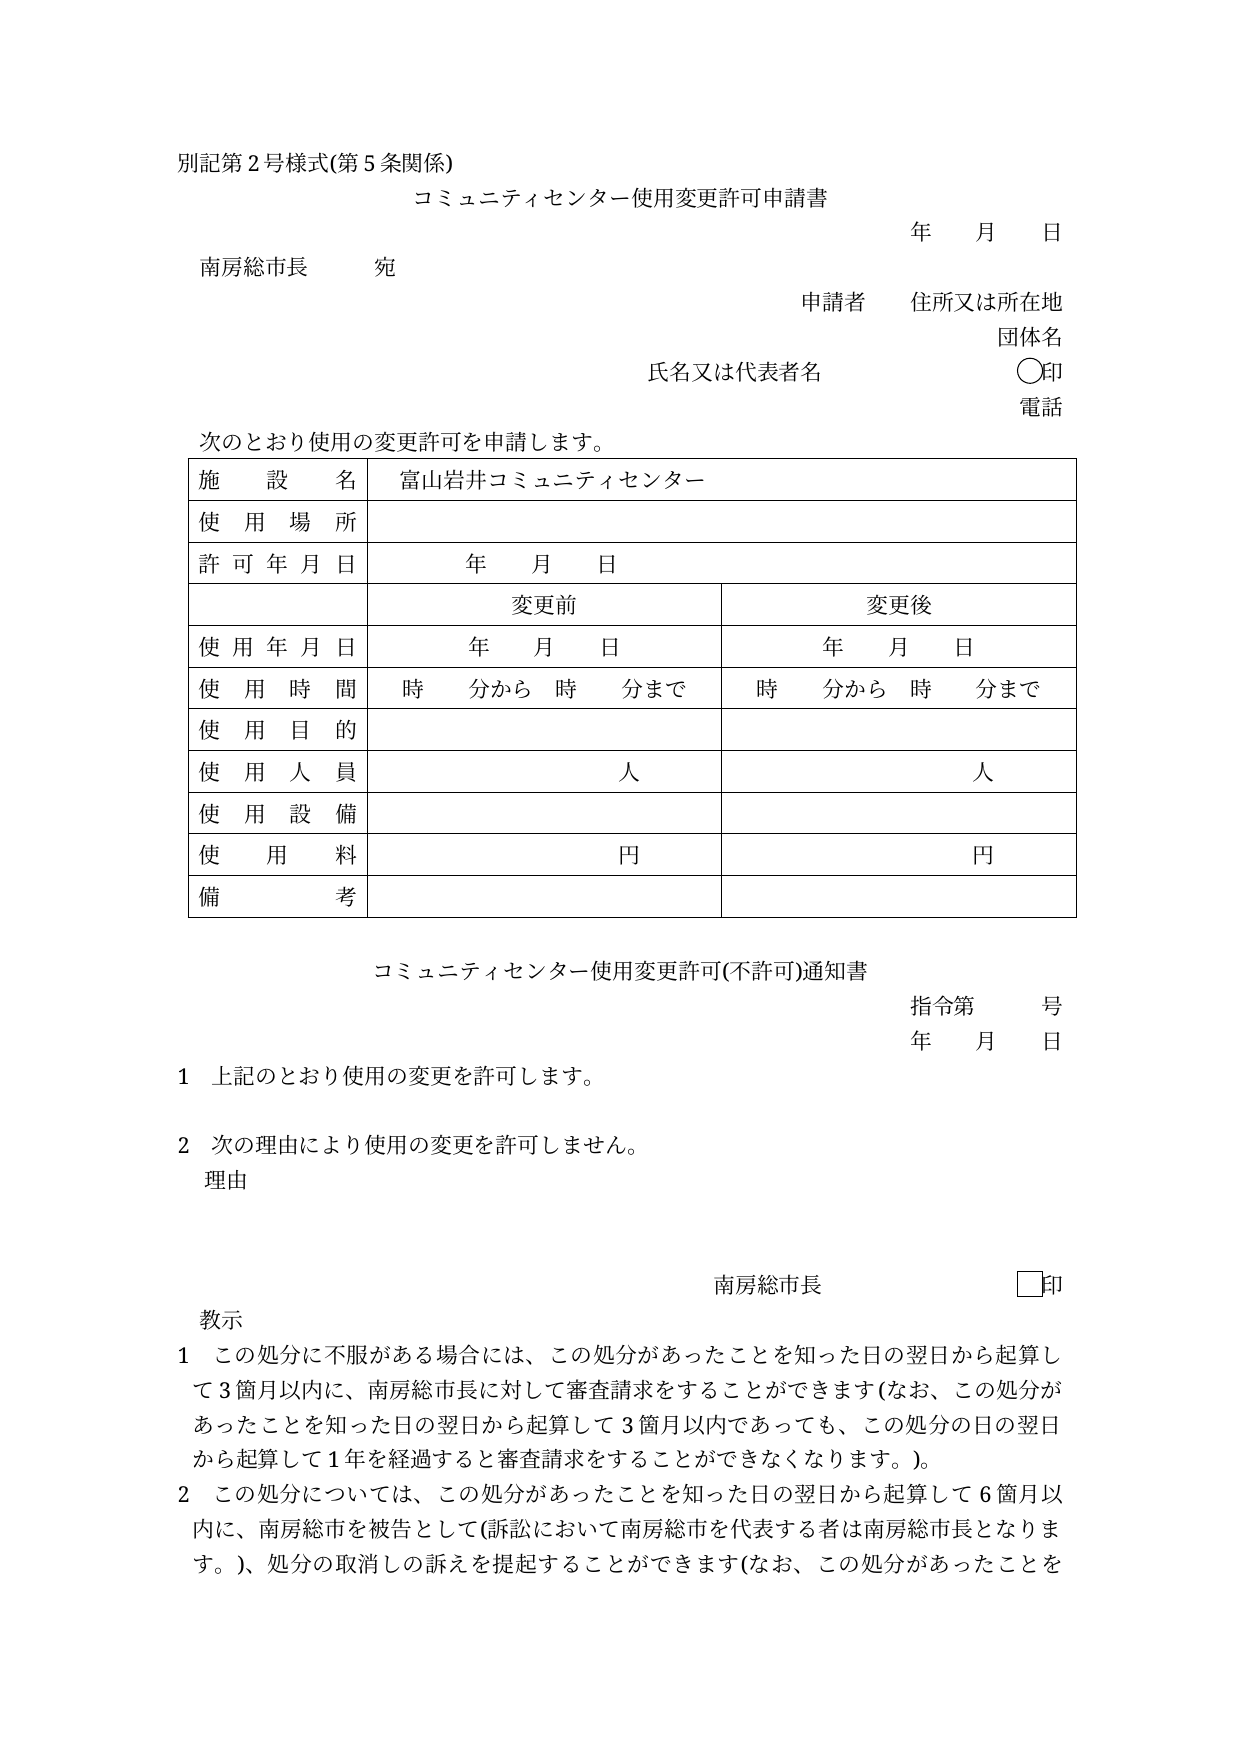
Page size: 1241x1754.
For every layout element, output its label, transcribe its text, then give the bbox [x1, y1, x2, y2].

text 1 この処分に不服がある場合には、この処分があったことを知った日の翌日から起算して3箇月以内に、南房総市長に対して審査請求をすることができます(なお、この処分があったことを知った日の翌日から起算して3箇月以内であっても、この処分の日の翌日から起算して1年を経過すると審査請求をすることができなくなります。)。 [177, 1336, 1063, 1476]
text 年 月 日 [177, 1022, 1063, 1057]
table_cell 変更前 [368, 584, 721, 625]
text 理由 [177, 1162, 1063, 1197]
table_cell 人 [368, 751, 721, 792]
table_cell 使用時間 [189, 668, 367, 708]
table_cell 使用人員 [189, 751, 367, 792]
text 南房総市長 宛 [177, 249, 1063, 284]
table_header 施設名 [189, 459, 367, 500]
table_cell 使用設備 [189, 793, 367, 833]
table_cell 時 分から 時 分まで [722, 668, 1076, 708]
text 電話 [177, 388, 1063, 423]
table_cell 年 月 日 [368, 543, 1076, 583]
text 別記第2号様式(第5条関係) [177, 144, 1063, 179]
table_cell [368, 876, 721, 917]
table_cell [722, 876, 1076, 917]
text 年 月 日 [177, 214, 1063, 249]
text コミュニティセンター使用変更許可(不許可)通知書 [177, 952, 1063, 987]
table_cell 使用年月日 [189, 626, 367, 667]
text 氏名又は代表者名 印 [177, 353, 1063, 388]
text 1 上記のとおり使用の変更を許可します。 [177, 1057, 1063, 1092]
table_cell 円 [368, 834, 721, 875]
table_cell [368, 501, 1076, 542]
text 南房総市長 印 [177, 1267, 1063, 1301]
table_cell 人 [722, 751, 1076, 792]
table_cell 許可年月日 [189, 543, 367, 583]
table_cell 時 分から 時 分まで [368, 668, 721, 708]
table_cell 年 月 日 [368, 626, 721, 667]
table_cell 円 [722, 834, 1076, 875]
text 2 次の理由により使用の変更を許可しません。 [177, 1127, 1063, 1162]
text 次のとおり使用の変更許可を申請します。 [177, 423, 1063, 458]
table_cell 年 月 日 [722, 626, 1076, 667]
table_header 富山岩井コミュニティセンター [368, 459, 1076, 500]
table_cell 使用目的 [189, 709, 367, 750]
table_cell [189, 584, 367, 625]
table_cell [368, 709, 721, 750]
table_cell [722, 709, 1076, 750]
table_cell 備考 [189, 876, 367, 917]
text 指令第 号 [177, 987, 1063, 1022]
table_cell [722, 793, 1076, 833]
text 団体名 [177, 319, 1063, 353]
text 教示 [177, 1301, 1063, 1336]
table_cell [368, 793, 721, 833]
text コミュニティセンター使用変更許可申請書 [177, 179, 1063, 214]
table_cell 使用料 [189, 834, 367, 875]
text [177, 1476, 1063, 1581]
table_cell 使用場所 [189, 501, 367, 542]
text 申請者 住所又は所在地 [177, 284, 1063, 319]
table_cell 変更後 [722, 584, 1076, 625]
